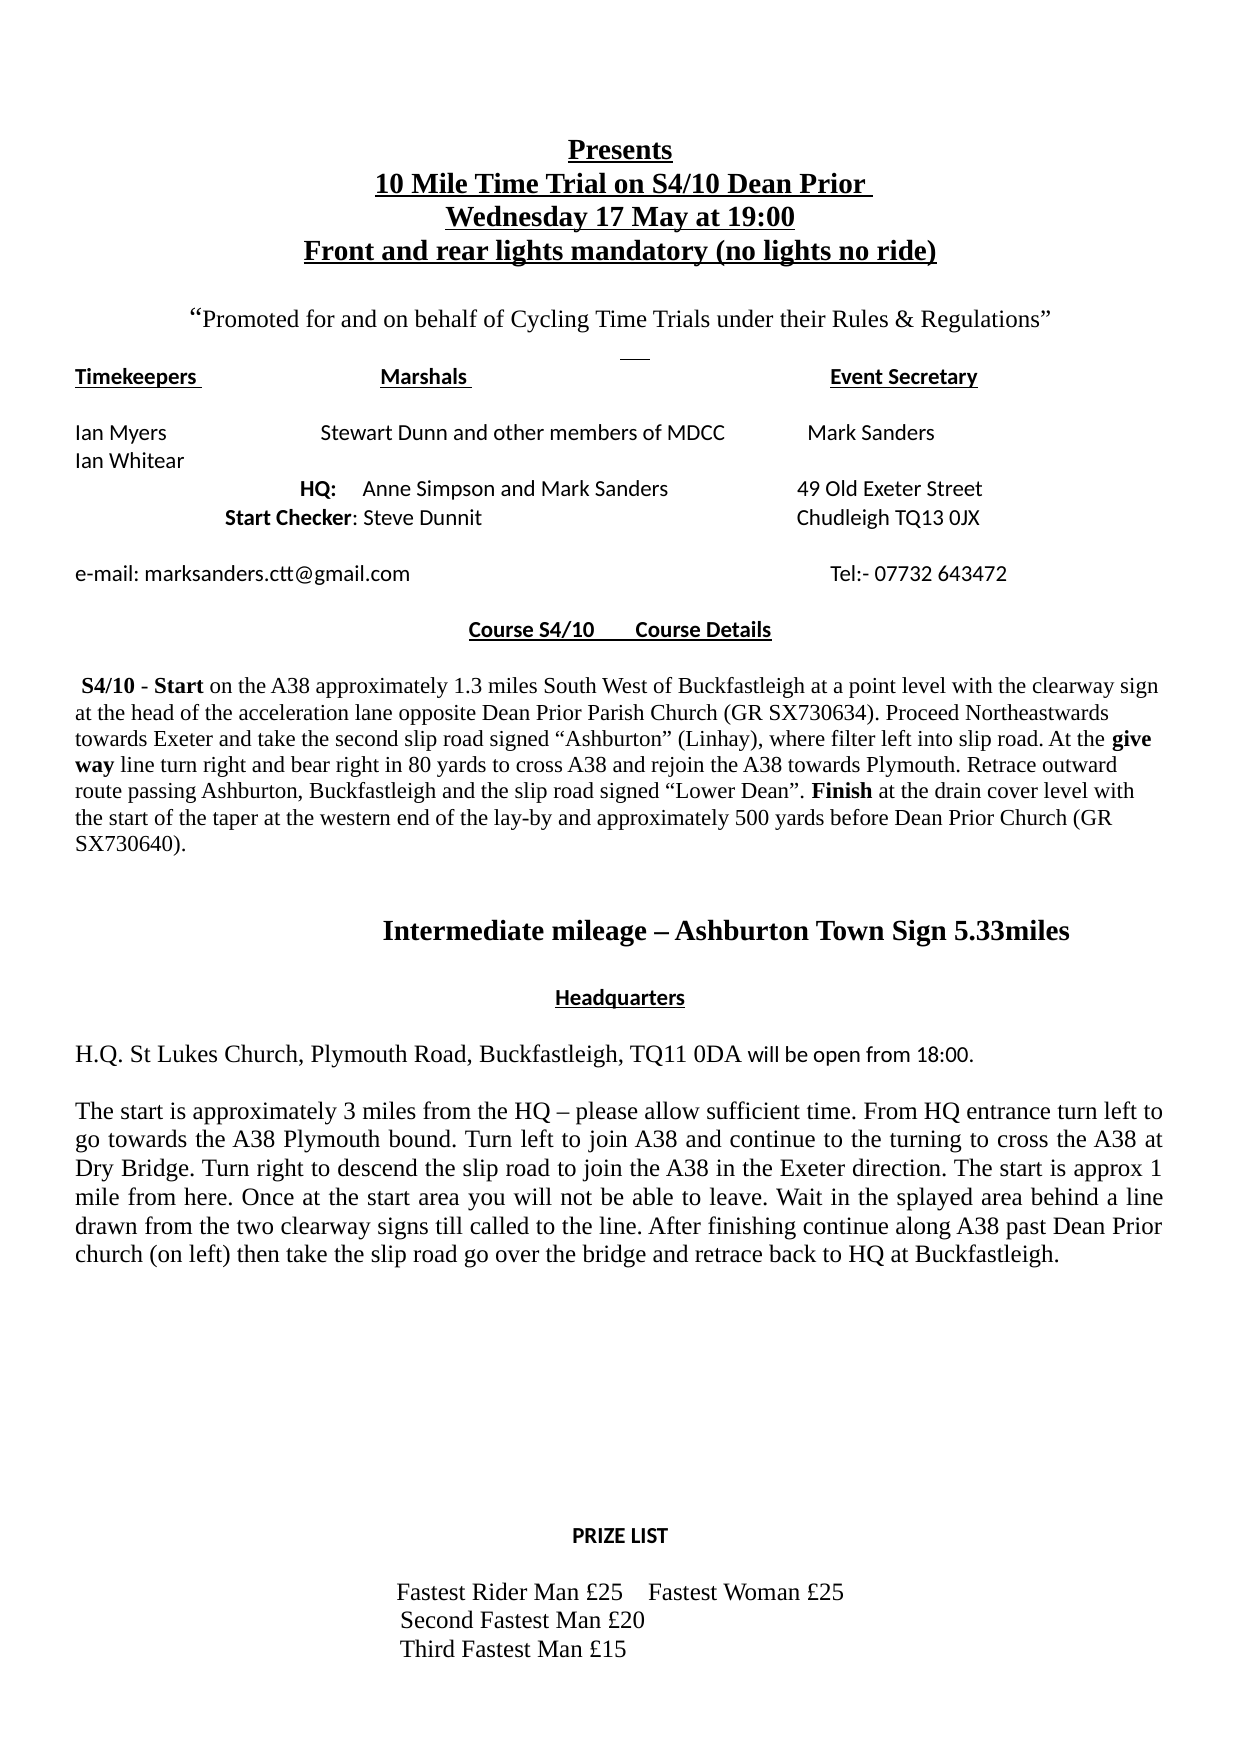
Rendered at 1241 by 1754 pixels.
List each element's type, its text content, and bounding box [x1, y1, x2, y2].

text Intermediate mileage – Ashburton Town Sign 5.33miles [300, 913, 1165, 947]
text Wednesday 17 May at 19:00 [75, 199, 1165, 233]
text “Promoted for and on behalf of Cycling Time Trials under their Rules & Regulations” [75, 300, 1165, 334]
text e-mail: marksanders.ctt@gmail.com Tel:- 07732 643472 [75, 559, 1165, 587]
text Ian Whitear [75, 447, 1165, 474]
text Course S4/10 Course Details [75, 615, 1165, 643]
text S4/10 - Start on the A38 approximately 1.3 miles South West of Buckfastleigh at a point level with the clearway sign at the head of the acceleration lane opposite Dean Prior Parish Church (GR SX730634). Proceed Northeastwards towards Exeter and take the second slip road signed “Ashburton” (Linhay), where filter left into slip road. At the give way line turn right and bear right in 80 yards to cross A38 and rejoin the A38 towards Plymouth. Retrace outward route passing Ashburton, Buckfastleigh and the slip road signed “Lower Dean”. Finish at the drain cover level with the start of the taper at the western end of the lay-by and approximately 500 yards before Dean Prior Church (GR SX730640). [75, 672, 1165, 857]
text Front and rear lights mandatory (no lights no ride) [75, 233, 1165, 267]
text Ian Myers Stewart Dunn and other members of MDCC Mark Sanders [75, 418, 1165, 447]
text Timekeepers Marshals Event Secretary [75, 362, 1165, 391]
text Third Fastest Man £15 [75, 1634, 1165, 1663]
text HQ: Anne Simpson and Mark Sanders 49 Old Exeter Street Start Checker: Steve Dunnit Chudleigh TQ13 0JX [75, 474, 1165, 531]
text H.Q. St Lukes Church, Plymouth Road, Buckfastleigh, TQ11 0DA will be open from 18:00. [75, 1039, 1165, 1068]
text Headquarters [75, 983, 1165, 1011]
text Second Fastest Man £20 [75, 1606, 1165, 1634]
text Presents 10 Mile Time Trial on S4/10 Dean Prior [75, 132, 1165, 199]
text PRIZE LIST [75, 1521, 1165, 1549]
text The start is approximately 3 miles from the HQ – please allow sufficient time. From HQ entrance turn left to go towards the A38 Plymouth bound. Turn left to join A38 and continue to the turning to cross the A38 at Dry Bridge. Turn right to descend the slip road to join the A38 in the Exeter direction. The start is approx 1 mile from here. Once at the start area you will not be able to leave. Wait in the splayed area behind a line drawn from the two clearway signs till called to the line. After finishing continue along A38 past Dean Prior church (on left) then take the slip road go over the bridge and retrace back to HQ at Buckfastleigh. [75, 1096, 1165, 1268]
text Fastest Rider Man £25 Fastest Woman £25 [75, 1577, 1165, 1606]
